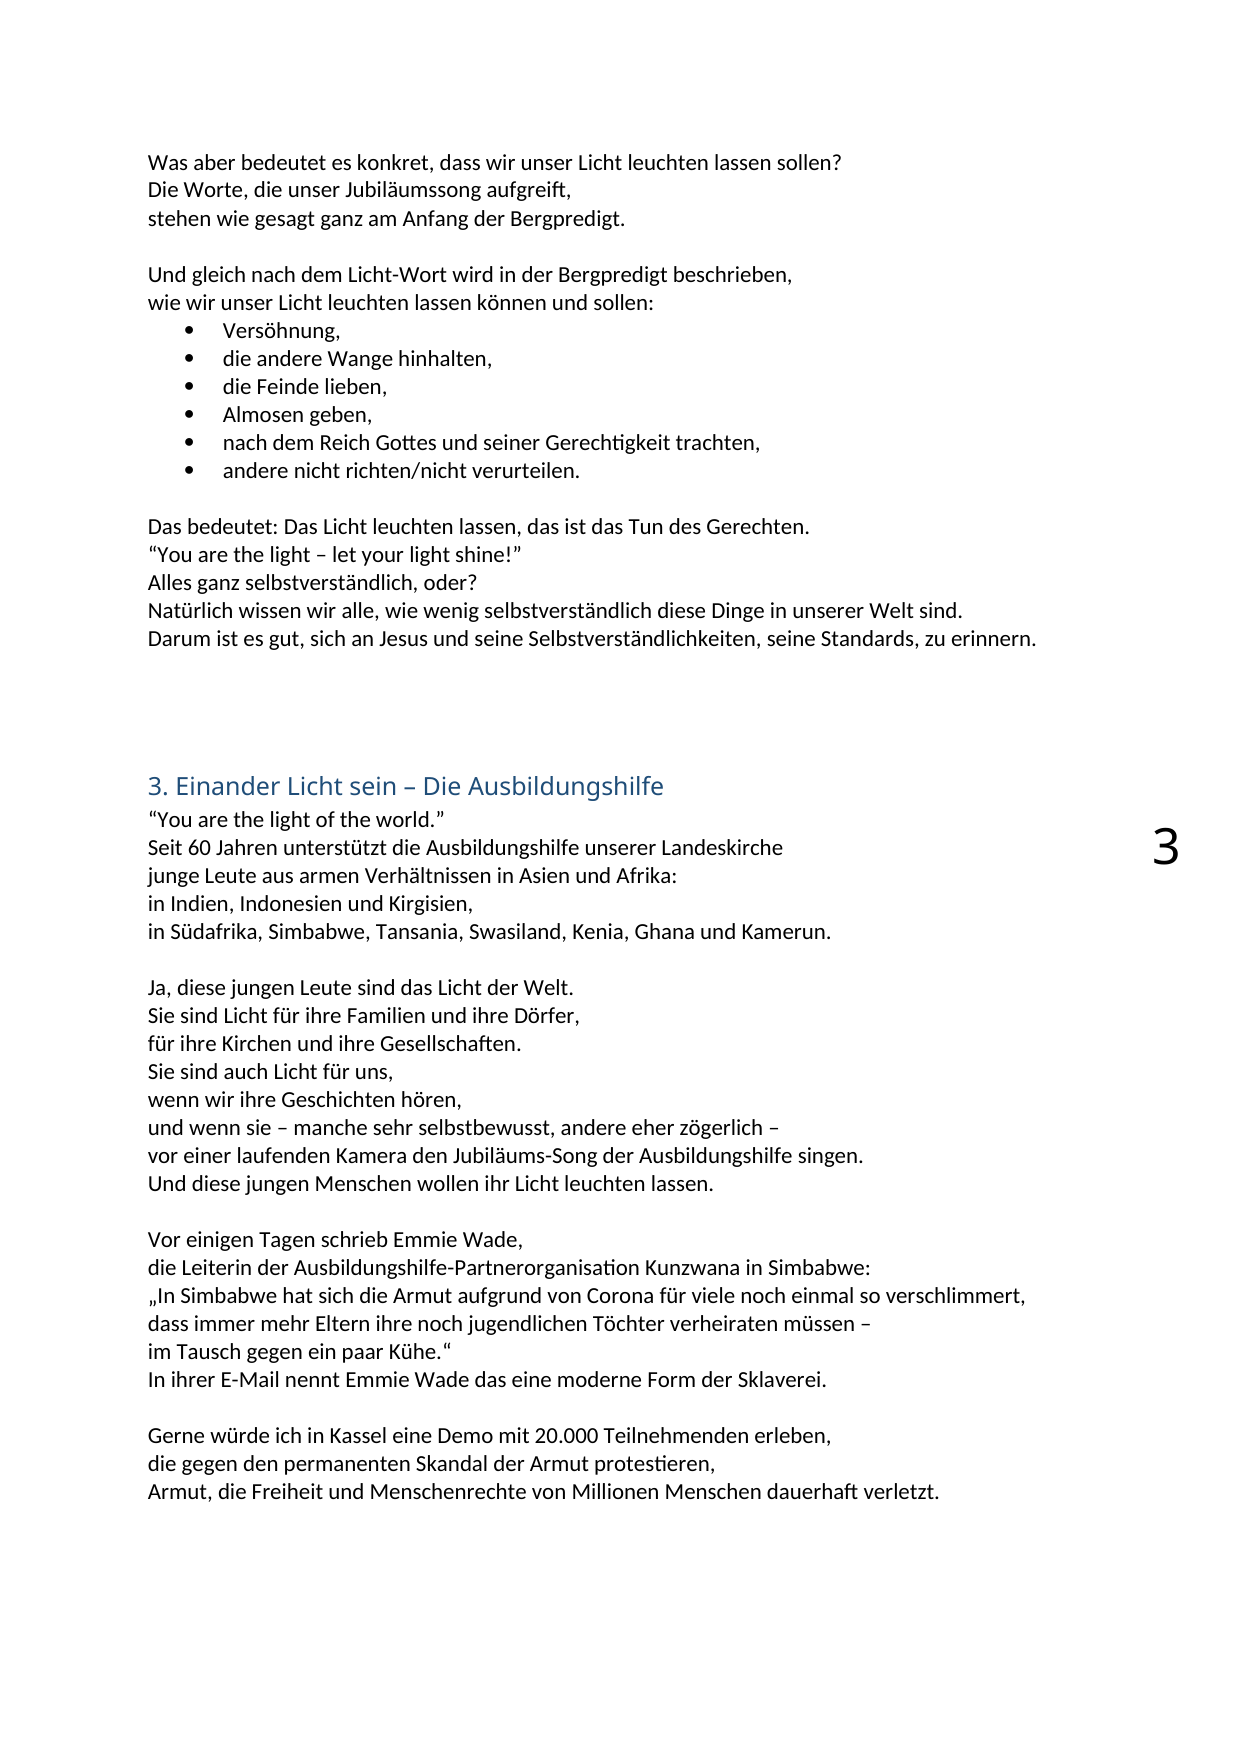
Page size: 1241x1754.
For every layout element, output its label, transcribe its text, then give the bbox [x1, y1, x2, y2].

text in Indien, Indonesien und Kirgisien, [148, 889, 1093, 917]
text dass immer mehr Eltern ihre noch jugendlichen Töchter verheiraten müssen – [148, 1309, 1093, 1337]
text “You are the light of the world.” [148, 805, 1093, 833]
list die andere Wange hinhalten, [185, 344, 1093, 372]
text Ja, diese jungen Leute sind das Licht der Welt. [148, 973, 1093, 1001]
text “You are the light – let your light shine!” [148, 540, 1093, 568]
text Natürlich wissen wir alle, wie wenig selbstverständlich diese Dinge in unserer Welt sind. [148, 596, 1093, 624]
list Versöhnung, [185, 316, 1093, 344]
text Gerne würde ich in Kassel eine Demo mit 20.000 Teilnehmenden erleben, [148, 1421, 1093, 1449]
text Vor einigen Tagen schrieb Emmie Wade, [148, 1225, 1093, 1253]
text stehen wie gesagt ganz am Anfang der Bergpredigt. [148, 204, 1093, 232]
list die Feinde lieben, [185, 372, 1093, 400]
list nach dem Reich Gottes und seiner Gerechtigkeit trachten, [185, 428, 1093, 456]
text in Südafrika, Simbabwe, Tansania, Swasiland, Kenia, Ghana und Kamerun. [148, 917, 1093, 945]
list andere nicht richten/nicht verurteilen. [185, 456, 1093, 484]
text „In Simbabwe hat sich die Armut aufgrund von Corona für viele noch einmal so verschlimmert, [148, 1281, 1093, 1309]
text Und gleich nach dem Licht-Wort wird in der Bergpredigt beschrieben, [148, 260, 1093, 288]
text Sie sind Licht für ihre Familien und ihre Dörfer, [148, 1001, 1093, 1029]
subtitle 3. Einander Licht sein – Die Ausbildungshilfe [148, 768, 1093, 802]
text Was aber bedeutet es konkret, dass wir unser Licht leuchten lassen sollen? [148, 148, 1093, 176]
text und wenn sie – manche sehr selbstbewusst, andere eher zögerlich – [148, 1113, 1093, 1141]
text Seit 60 Jahren unterstützt die Ausbildungshilfe unserer Landeskirche [148, 833, 1093, 861]
text Das bedeutet: Das Licht leuchten lassen, das ist das Tun des Gerechten. [148, 512, 1093, 540]
list Almosen geben, [185, 400, 1093, 428]
text Sie sind auch Licht für uns, [148, 1057, 1093, 1085]
text vor einer laufenden Kamera den Jubiläums-Song der Ausbildungshilfe singen. [148, 1141, 1093, 1169]
text die gegen den permanenten Skandal der Armut protestieren, [148, 1449, 1093, 1477]
text Alles ganz selbstverständlich, oder? [148, 568, 1093, 596]
text im Tausch gegen ein paar Kühe.“ [148, 1337, 1093, 1365]
text wie wir unser Licht leuchten lassen können und sollen: [148, 288, 1093, 316]
text wenn wir ihre Geschichten hören, [148, 1085, 1093, 1113]
text junge Leute aus armen Verhältnissen in Asien und Afrika: [148, 861, 1093, 889]
text für ihre Kirchen und ihre Gesellschaften. [148, 1029, 1093, 1057]
text In ihrer E-Mail nennt Emmie Wade das eine moderne Form der Sklaverei. [148, 1365, 1093, 1393]
text Darum ist es gut, sich an Jesus und seine Selbstverständlichkeiten, seine Standards, zu erinnern. [148, 624, 1093, 652]
text die Leiterin der Ausbildungshilfe-Partnerorganisation Kunzwana in Simbabwe: [148, 1253, 1093, 1281]
text Und diese jungen Menschen wollen ihr Licht leuchten lassen. [148, 1169, 1093, 1197]
text Armut, die Freiheit und Menschenrechte von Millionen Menschen dauerhaft verletzt. [148, 1477, 1093, 1506]
text Die Worte, die unser Jubiläumssong aufgreift, [148, 176, 1093, 204]
